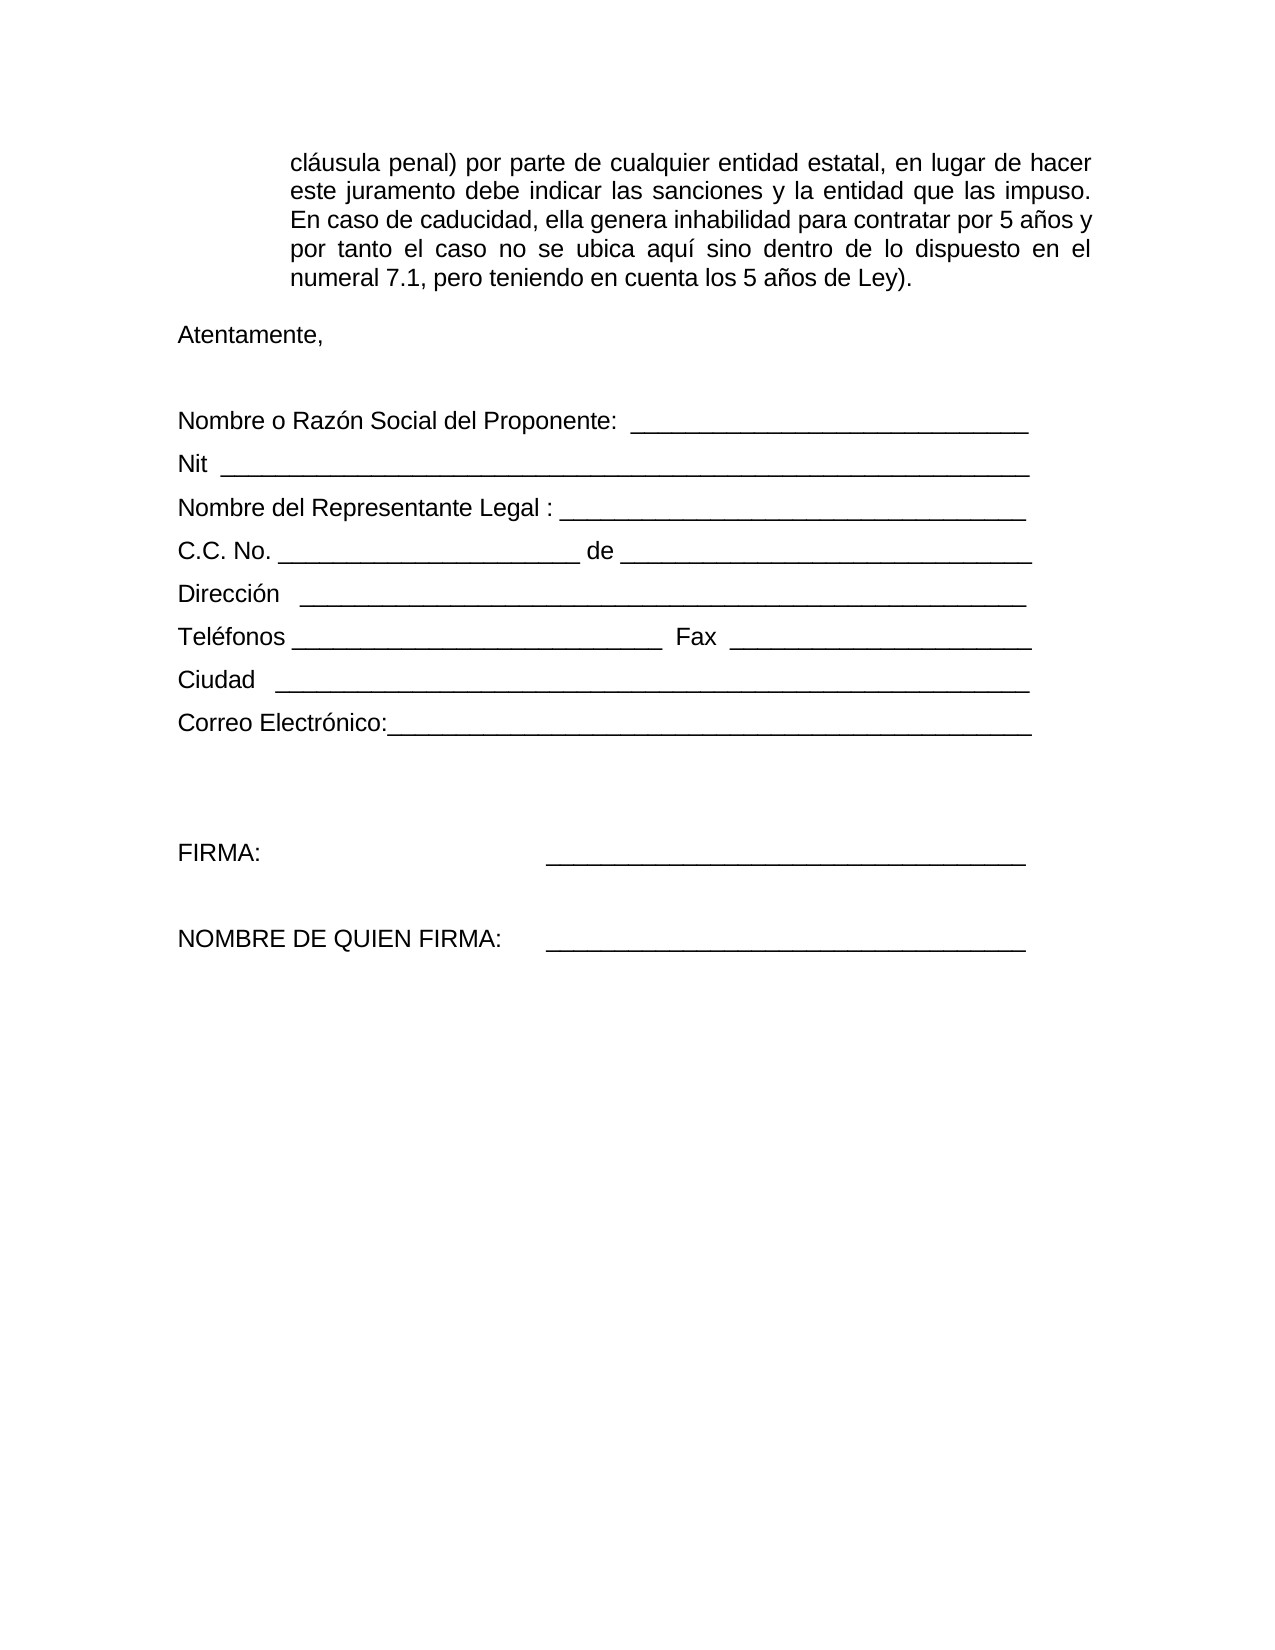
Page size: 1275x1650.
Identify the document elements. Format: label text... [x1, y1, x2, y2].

text Teléfonos ___________________________ Fax ______________________ [177, 622, 1092, 651]
text Ciudad _______________________________________________________ [177, 665, 1092, 694]
text Nombre del Representante Legal : __________________________________ [177, 493, 1092, 521]
text Nit ___________________________________________________________ [177, 449, 1092, 478]
text C.C. No. ______________________ de ______________________________ [177, 536, 1092, 564]
text Correo Electrónico:_______________________________________________ [177, 708, 1092, 737]
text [219, 148, 1092, 291]
text Atentamente, [177, 320, 1092, 349]
text FIRMA: ___________________________________ [177, 838, 1092, 866]
text Nombre o Razón Social del Proponente: _____________________________ [177, 406, 1092, 435]
text NOMBRE DE QUIEN FIRMA: ___________________________________ [177, 924, 1092, 953]
text Dirección _____________________________________________________ [177, 579, 1092, 608]
